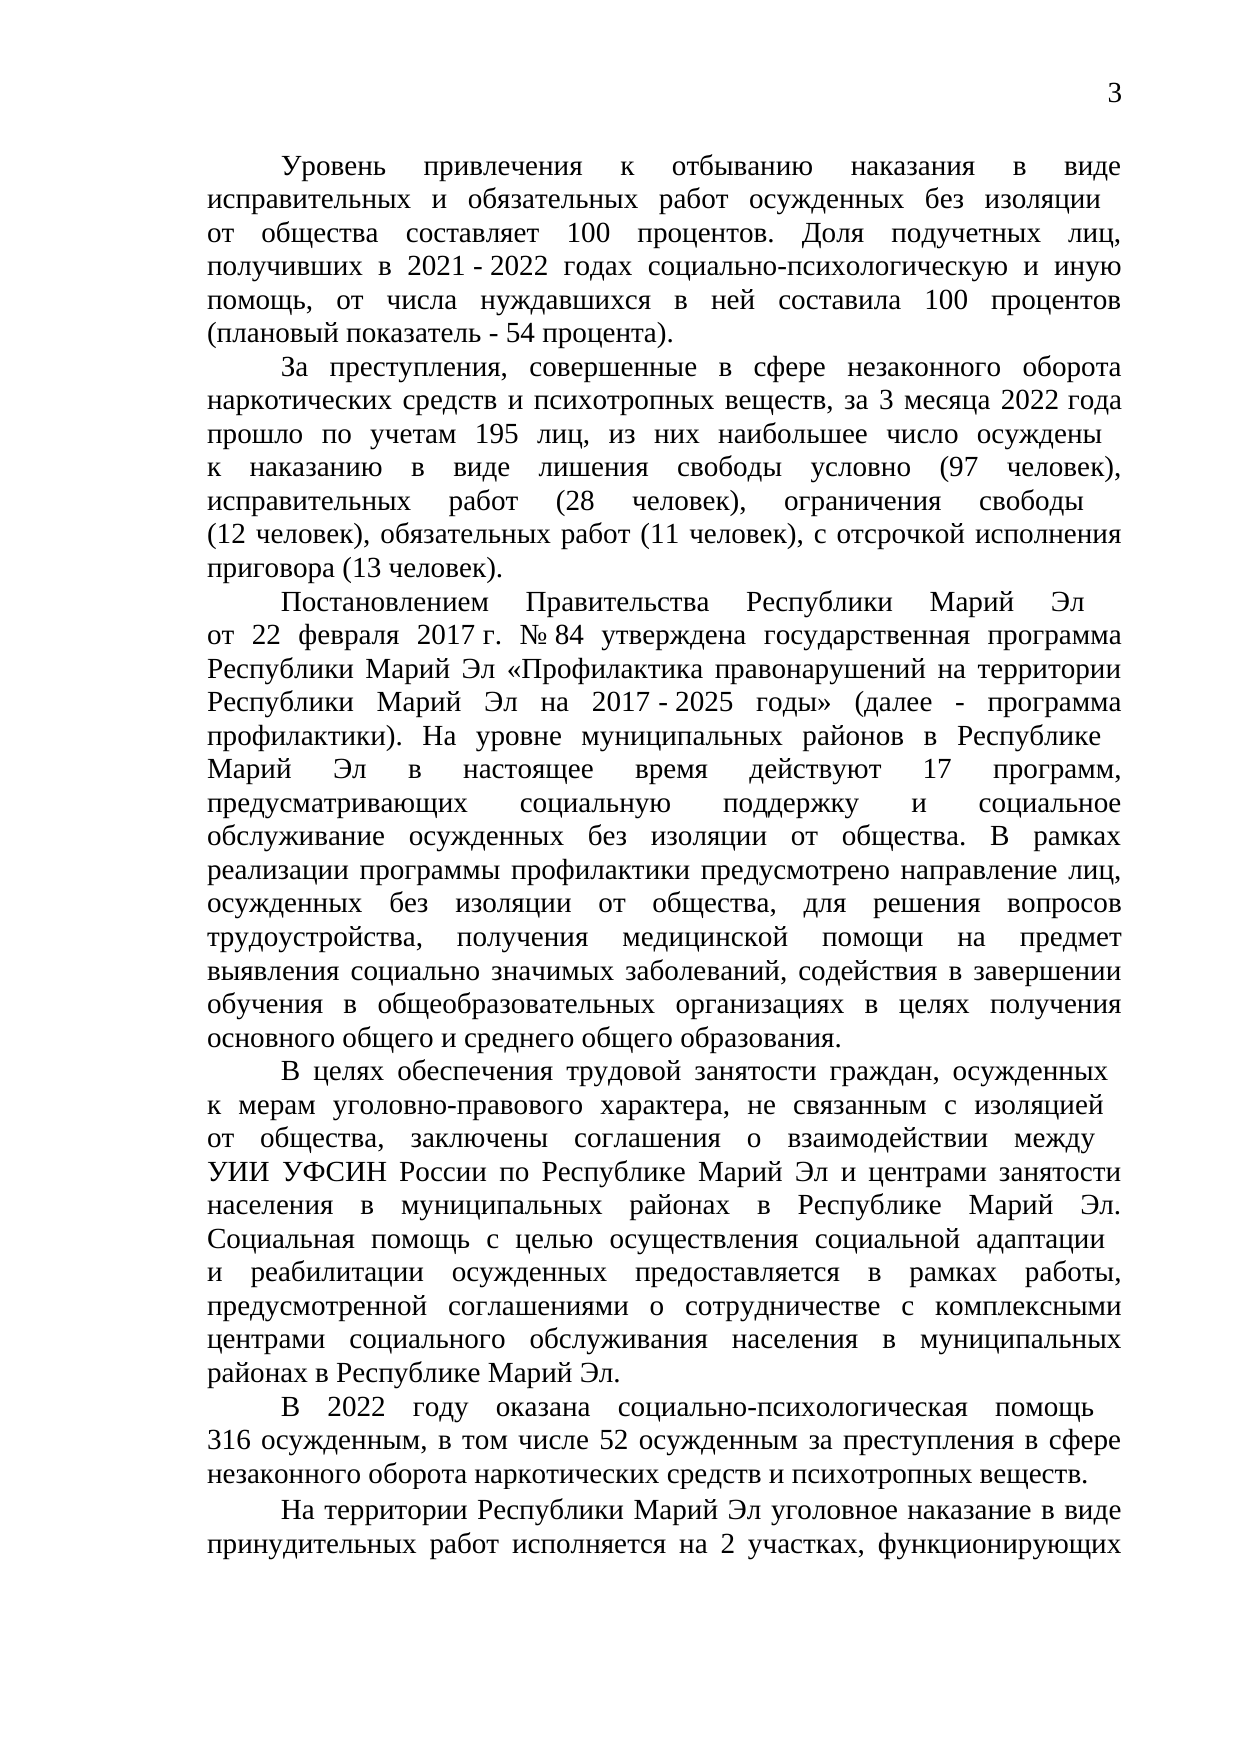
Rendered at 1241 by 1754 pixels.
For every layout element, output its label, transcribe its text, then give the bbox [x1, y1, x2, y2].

text В целях обеспечения трудовой занятости граждан, осужденных к мерам уголовно-правового характера, не связанным с изоляцией от общества, заключены соглашения о взаимодействии между УИИ УФСИН России по Республике Марий Эл и центрами занятости населения в муниципальных районах в Республике Марий Эл. Социальная помощь с целью осуществления социальной адаптации и реабилитации осужденных предоставляется в рамках работы, предусмотренной соглашениями о сотрудничестве с комплексными центрами социального обслуживания населения в муниципальных районах в Республике Марий Эл. [207, 1053, 1122, 1389]
text В 2022 году оказана социально-психологическая помощь 316 осужденным, в том числе 52 осужденным за преступления в сфере незаконного оборота наркотических средств и психотропных веществ. [207, 1389, 1122, 1489]
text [207, 1490, 1139, 1570]
text Постановлением Правительства Республики Марий Эл от 22 февраля 2017 г. № 84 утверждена государственная программа Республики Марий Эл «Профилактика правонарушений на территории Республики Марий Эл на 2017 - 2025 годы» (далее - программа профилактики). На уровне муниципальных районов в Республике Марий Эл в настоящее время действуют 17 программ, предусматривающих социальную поддержку и социальное обслуживание осужденных без изоляции от общества. В рамках реализации программы профилактики предусмотрено направление лиц, осужденных без изоляции от общества, для решения вопросов трудоустройства, получения медицинской помощи на предмет выявления социально значимых заболеваний, содействия в завершении обучения в общеобразовательных организациях в целях получения основного общего и среднего общего образования. [207, 584, 1122, 1053]
text За преступления, совершенные в сфере незаконного оборота наркотических средств и психотропных веществ, за 3 месяца 2022 года прошло по учетам 195 лиц, из них наибольшее число осуждены к наказанию в виде лишения свободы условно (97 человек), исправительных работ (28 человек), ограничения свободы (12 человек), обязательных работ (11 человек), с отсрочкой исполнения приговора (13 человек). [207, 349, 1122, 584]
text Уровень привлечения к отбыванию наказания в виде исправительных и обязательных работ осужденных без изоляции от общества составляет 100 процентов. Доля подучетных лиц, получивших в 2021 - 2022 годах социально-психологическую и иную помощь, от числа нуждавшихся в ней составила 100 процентов (плановый показатель - 54 процента). [207, 148, 1122, 349]
